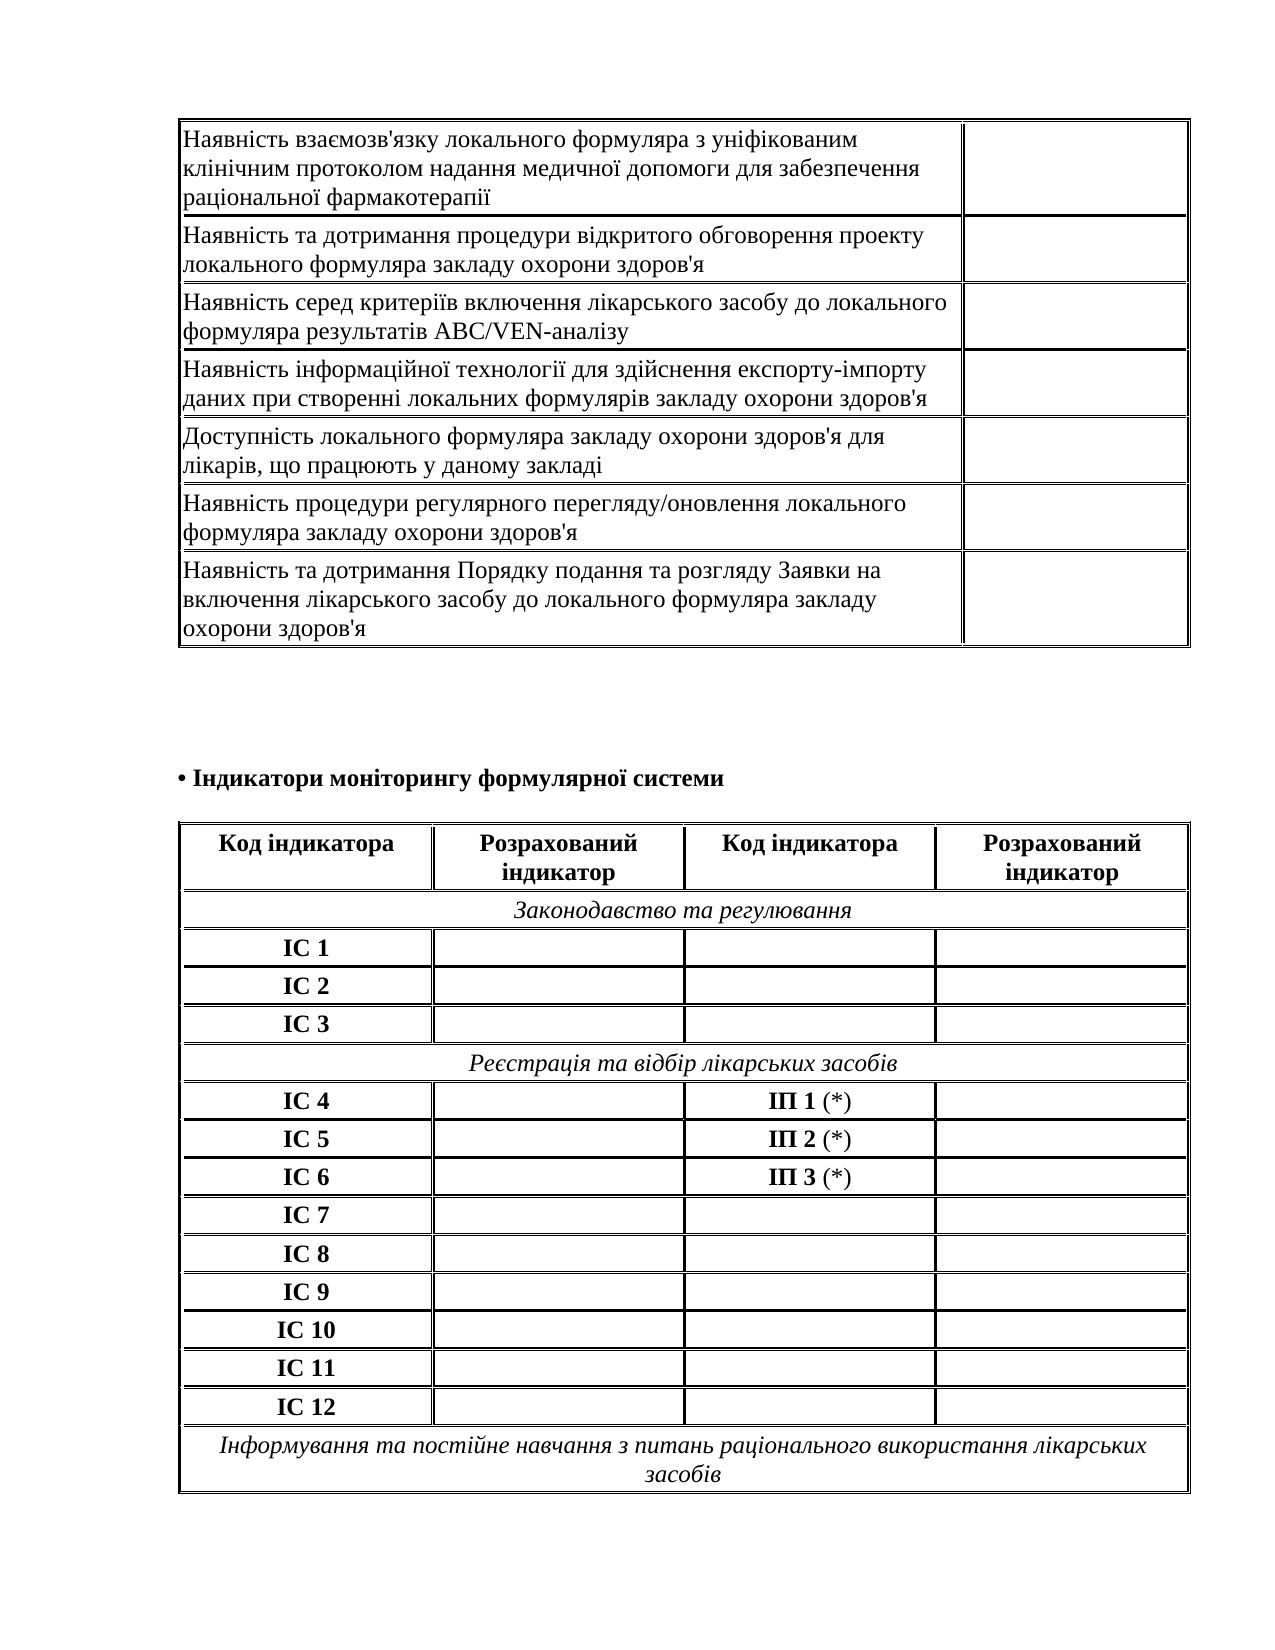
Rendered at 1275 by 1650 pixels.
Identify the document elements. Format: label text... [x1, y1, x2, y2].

table_cell [686, 1007, 934, 1041]
table_cell [435, 930, 683, 965]
table_cell [686, 1236, 934, 1271]
table_cell Наявність та дотримання Порядку подання та розгляду Заявки на включення лікарського засобу до локального формуляра закладу охорони здоров'я [180, 549, 963, 644]
table_cell [963, 281, 1189, 348]
table_cell Законодавство та регулювання [181, 889, 1188, 927]
table_cell [435, 1389, 683, 1424]
table_cell ІС 1 [180, 927, 433, 965]
table_cell [937, 1080, 1188, 1118]
table_cell ІС 10 [181, 1309, 431, 1347]
table_cell [937, 1233, 1188, 1271]
table_cell [686, 1274, 934, 1309]
table_cell ІС 4 [181, 1080, 431, 1118]
table_cell [686, 968, 934, 1003]
table_cell [935, 927, 1189, 965]
table_cell [937, 1118, 1189, 1156]
table_cell [937, 1385, 1188, 1424]
table_cell ІП 1 (*) [686, 1083, 934, 1118]
table_cell ІС 12 [181, 1385, 431, 1424]
table_cell [963, 482, 1189, 549]
table_cell [686, 1198, 934, 1232]
table_cell [435, 1351, 683, 1385]
table_cell [435, 1083, 683, 1118]
table_cell [937, 1003, 1188, 1041]
table_cell [686, 930, 934, 965]
table_cell ІС 6 [181, 1156, 431, 1194]
table_cell ІП 3 (*) [686, 1159, 934, 1194]
table_cell ІС 5 [180, 1118, 431, 1156]
table_cell Доступність локального формуляра закладу охорони здоров'я для лікарів, що працюють у даному закладі [180, 415, 963, 482]
table_cell Наявність серед критеріїв включення лікарського засобу до локального формуляра результатів ABC/VEN-аналізу [180, 281, 963, 348]
table_cell [435, 1312, 683, 1347]
table_cell [435, 1121, 683, 1156]
table_cell [686, 1351, 934, 1385]
table_cell Наявність інформаційної технології для здійснення експорту-імпорту даних при створенні локальних формулярів закладу охорони здоров'я [180, 348, 961, 415]
table_cell ІС 7 [181, 1194, 431, 1232]
table_cell [435, 1159, 683, 1194]
table_header Розрахований індикатор [433, 823, 684, 888]
table_cell [686, 1312, 934, 1347]
table_cell [937, 1309, 1187, 1347]
table_header Код індикатора [181, 823, 433, 888]
table_cell Наявність та дотримання процедури відкритого обговорення проекту локального формуляра закладу охорони здоров'я [181, 214, 961, 281]
table_cell [963, 122, 1187, 214]
table_cell [937, 965, 1187, 1003]
table_cell [435, 1198, 683, 1232]
table_cell Інформування та постійне навчання з питань раціонального використання лікарських засобів [180, 1424, 1189, 1491]
table_cell [963, 415, 1189, 482]
table_cell [963, 549, 1189, 644]
table_cell [435, 1236, 683, 1271]
table_cell [937, 1194, 1188, 1232]
table_cell Реєстрація та відбір лікарських засобів [181, 1041, 1188, 1079]
table_cell [937, 1156, 1187, 1194]
table_cell [435, 1274, 683, 1309]
table_cell [965, 348, 1189, 415]
table_header Розрахований індикатор [935, 825, 1187, 888]
table_cell ІС 3 [181, 1003, 431, 1041]
table_cell Наявність взаємозв'язку локального формуляра з уніфікованим клінічним протоколом надання медичної допомоги для забезпечення раціональної фармакотерапії [181, 120, 963, 214]
table_cell Наявність процедури регулярного перегляду/оновлення локального формуляра закладу охорони здоров'я [180, 482, 963, 549]
table_cell [937, 1347, 1188, 1385]
table_cell ІС 9 [180, 1271, 433, 1309]
table_cell [965, 214, 1187, 281]
table_cell [435, 968, 683, 1003]
table_cell [435, 1007, 683, 1041]
table_header Код індикатора [684, 825, 935, 888]
table_cell [935, 1271, 1189, 1309]
table_cell [686, 1389, 934, 1424]
text • Індикатори моніторингу формулярної системи [177, 763, 1186, 792]
table_cell ІС 2 [181, 965, 431, 1003]
table_cell ІС 11 [181, 1347, 431, 1385]
table_cell ІП 2 (*) [686, 1121, 934, 1156]
table_cell ІС 8 [181, 1233, 431, 1271]
